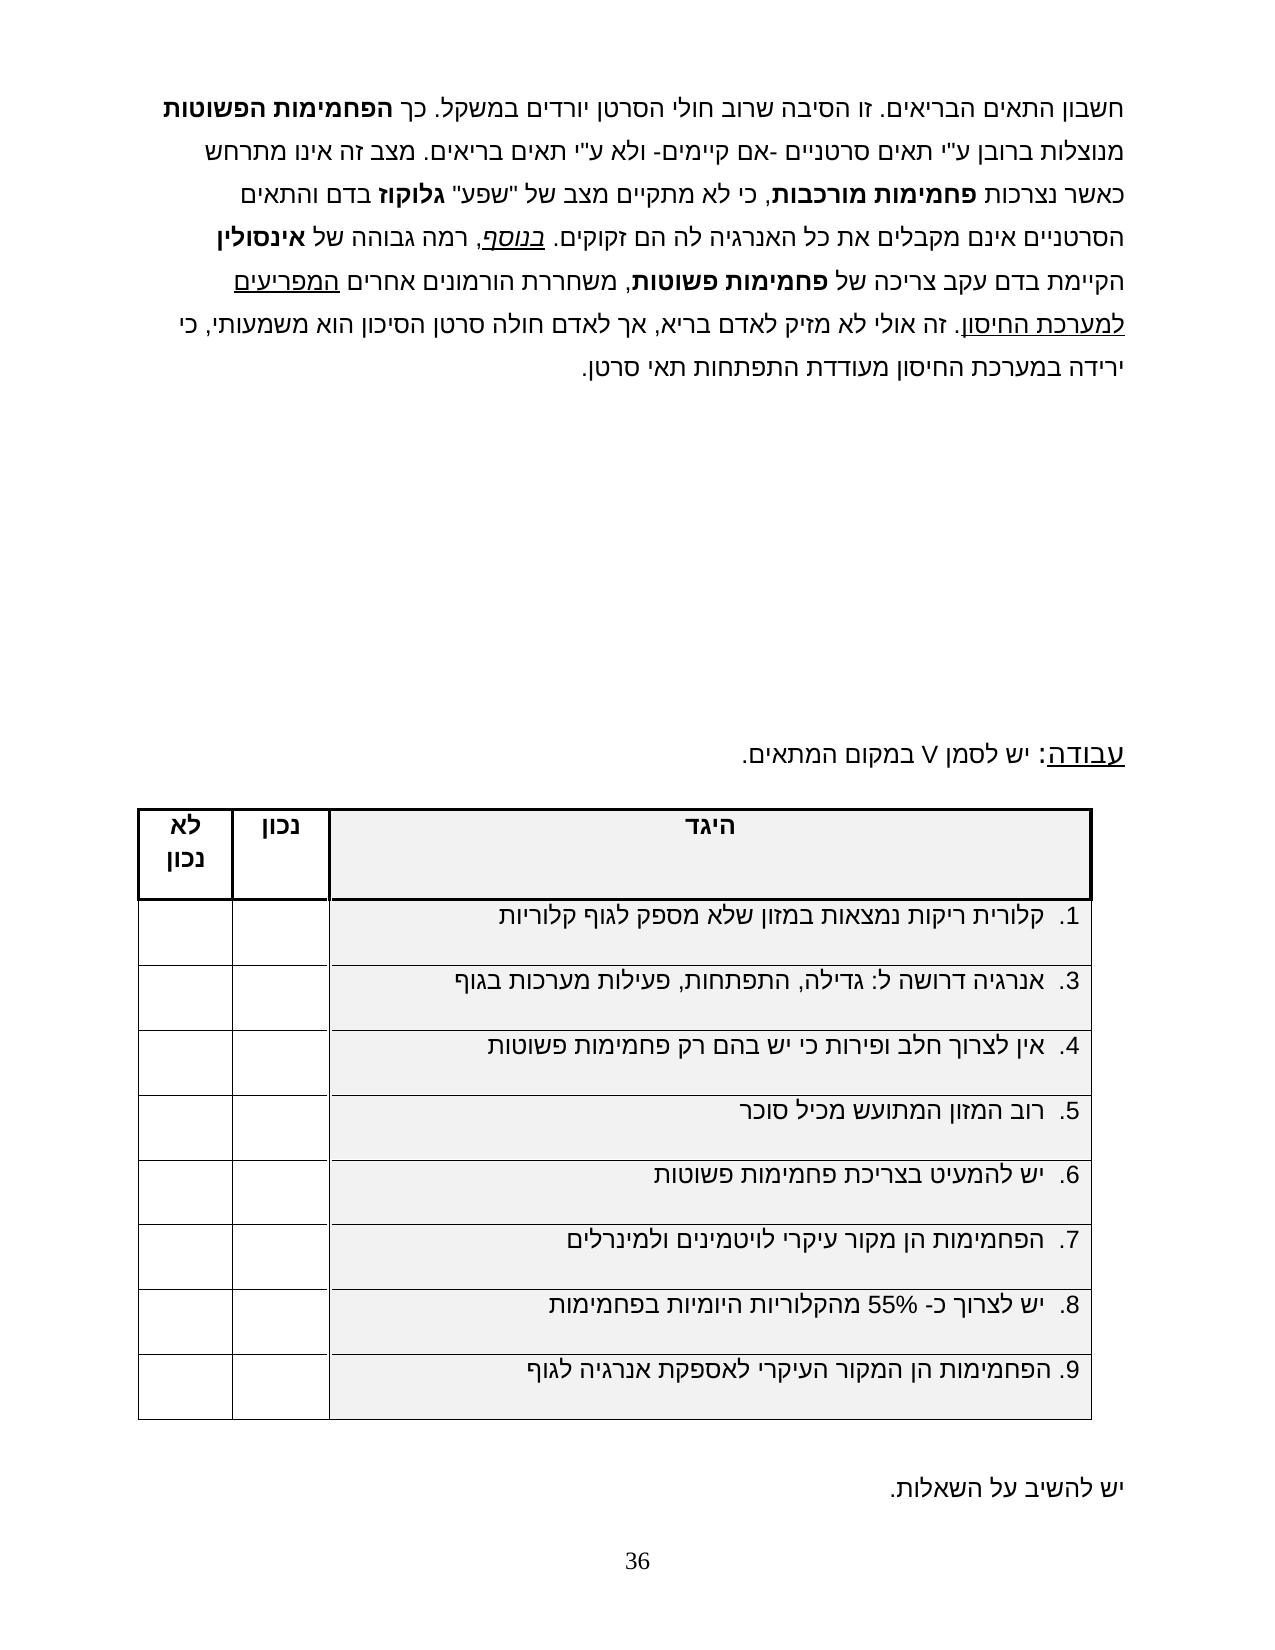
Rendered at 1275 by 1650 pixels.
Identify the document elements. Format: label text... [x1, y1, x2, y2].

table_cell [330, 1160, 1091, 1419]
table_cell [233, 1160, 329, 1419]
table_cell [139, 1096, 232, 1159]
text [150, 94, 1125, 381]
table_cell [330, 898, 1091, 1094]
text עבודה: יש לסמן V במקום המתאים. [150, 736, 1125, 770]
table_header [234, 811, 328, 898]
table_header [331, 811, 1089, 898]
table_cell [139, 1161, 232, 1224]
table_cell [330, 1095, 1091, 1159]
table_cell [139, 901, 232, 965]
text יש להשיב על השאלות. [150, 1474, 1125, 1503]
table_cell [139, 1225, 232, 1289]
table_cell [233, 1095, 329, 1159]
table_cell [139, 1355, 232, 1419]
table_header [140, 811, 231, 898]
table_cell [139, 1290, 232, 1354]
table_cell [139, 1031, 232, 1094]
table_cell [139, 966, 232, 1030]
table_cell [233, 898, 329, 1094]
